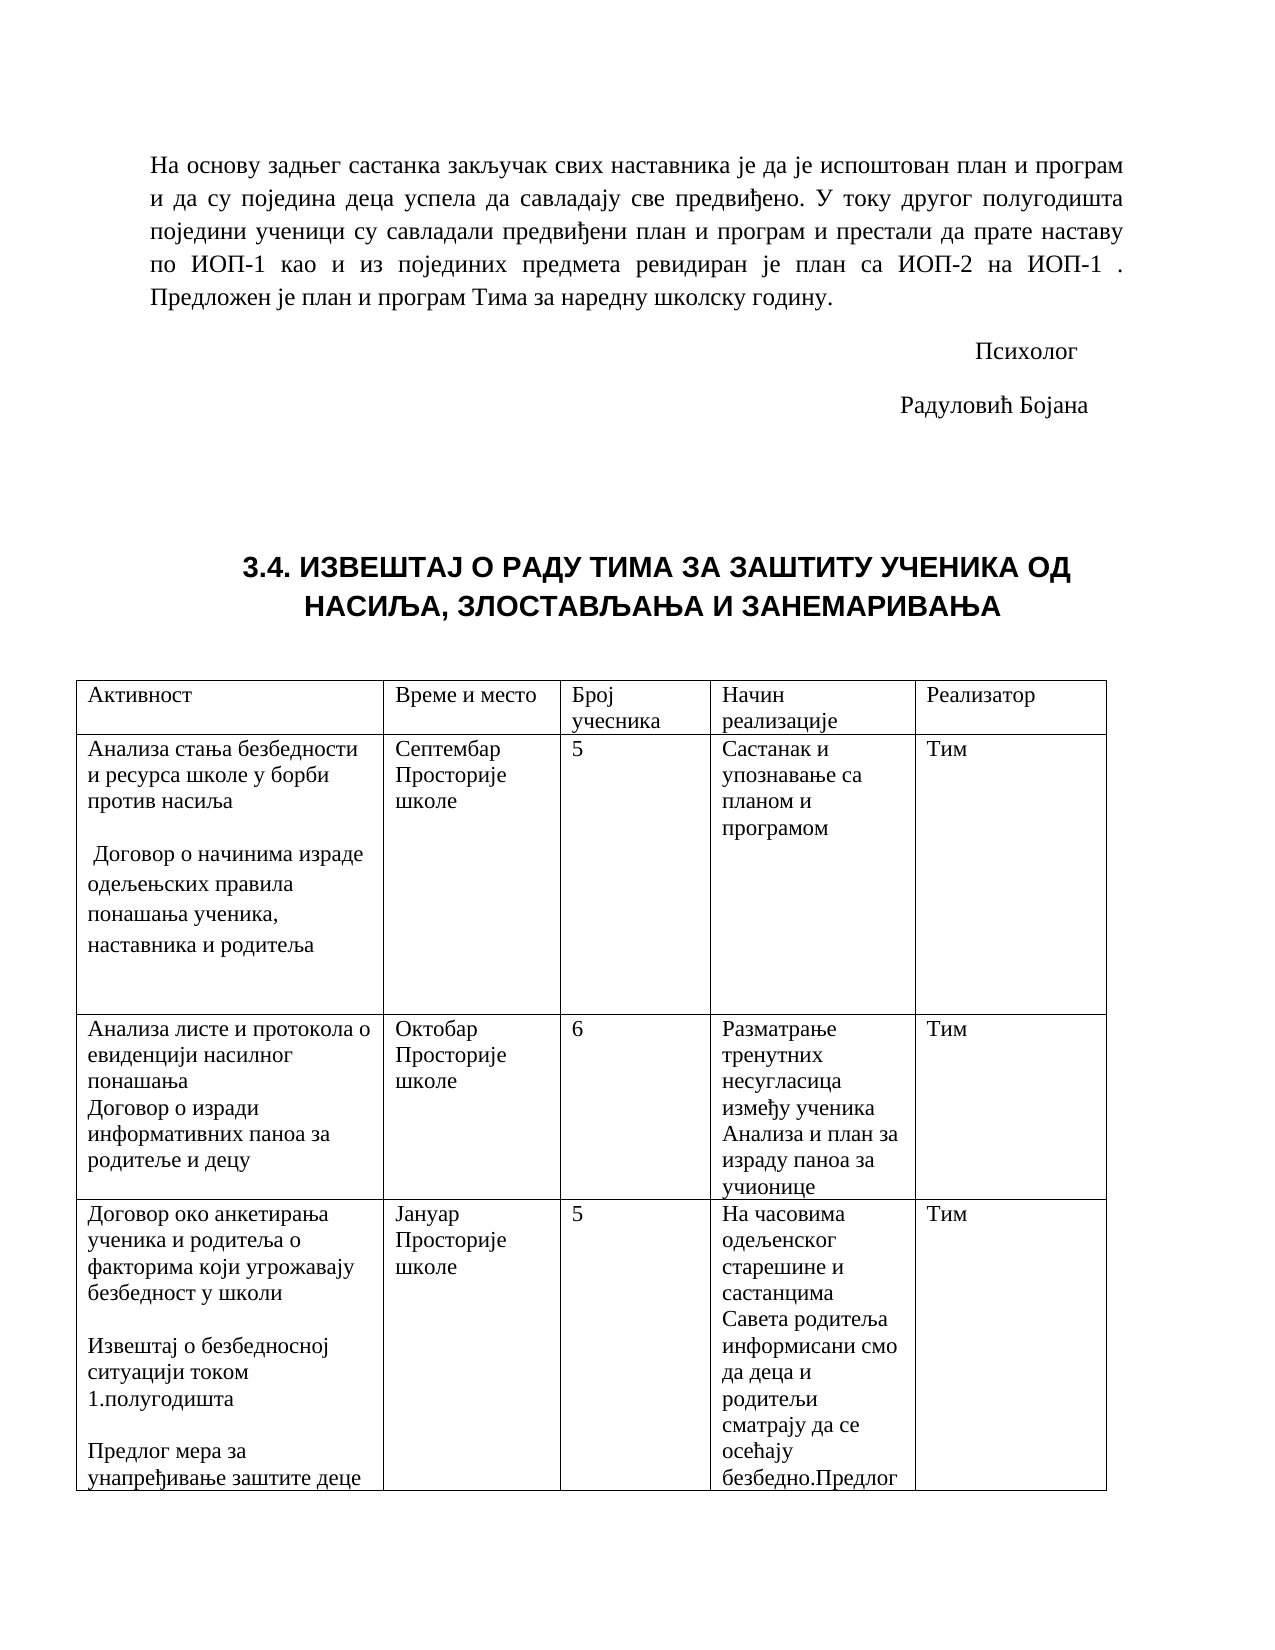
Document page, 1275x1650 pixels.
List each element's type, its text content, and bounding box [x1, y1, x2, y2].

table_cell Разматрање тренутних несугласица између ученика Анализа и план за израду паноа за учионице [711, 1015, 915, 1199]
text На основу задњег састанка закључак свих наставника је да је испоштован план и програм и да су поједина деца успела да савладају све предвиђено. У току другог полугодишта поједини ученици су савладали предвиђени план и програм и престали да прате наставу по ИОП-1 као и из појединих предмета ревидиран је план са ИОП-2 на ИОП-1 . Предложен је план и програм Тима за наредну школску годину. [150, 150, 1125, 311]
table_cell Тим [916, 735, 1106, 1013]
table_header Реализатор [916, 681, 1106, 733]
table_header Начин реализације [711, 681, 915, 733]
table_cell Тим [916, 1200, 1106, 1490]
table_cell 6 [561, 1015, 710, 1199]
table_cell Тим [916, 1015, 1106, 1199]
table_cell Састанак и упознавање са планом и програмом [711, 735, 915, 1013]
text Радуловић Бојана [150, 390, 1125, 418]
text Психолог [975, 336, 1125, 365]
table_cell 5 [561, 1200, 710, 1490]
table_cell Октобар Просторије школе [384, 1015, 560, 1199]
table_cell Септембар Просторије школе [384, 735, 560, 1013]
table_header Време и место [384, 681, 560, 733]
table_cell Анализа листе и протокола о евиденцији насилног понашања Договор о изради информативних паноа за родитеље и децу [77, 1015, 383, 1199]
table_cell Анализа стања безбедности и ресурса школе у борби против насиља Договор о начинима израде одељењских правила понашања ученика, наставника и родитеља [77, 735, 383, 1013]
text 3.4. ИЗВЕШТАЈ О РАДУ ТИМА ЗА ЗАШТИТУ УЧЕНИКА ОД НАСИЉА, ЗЛОСТАВЉАЊА И ЗАНЕМАРИВАЊА [189, 551, 1125, 655]
table_header Број учесника [561, 681, 710, 733]
table_cell 5 [561, 735, 710, 1013]
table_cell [384, 1200, 560, 1490]
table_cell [711, 1200, 915, 1490]
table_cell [77, 1200, 383, 1490]
table_header Активност [77, 681, 383, 733]
